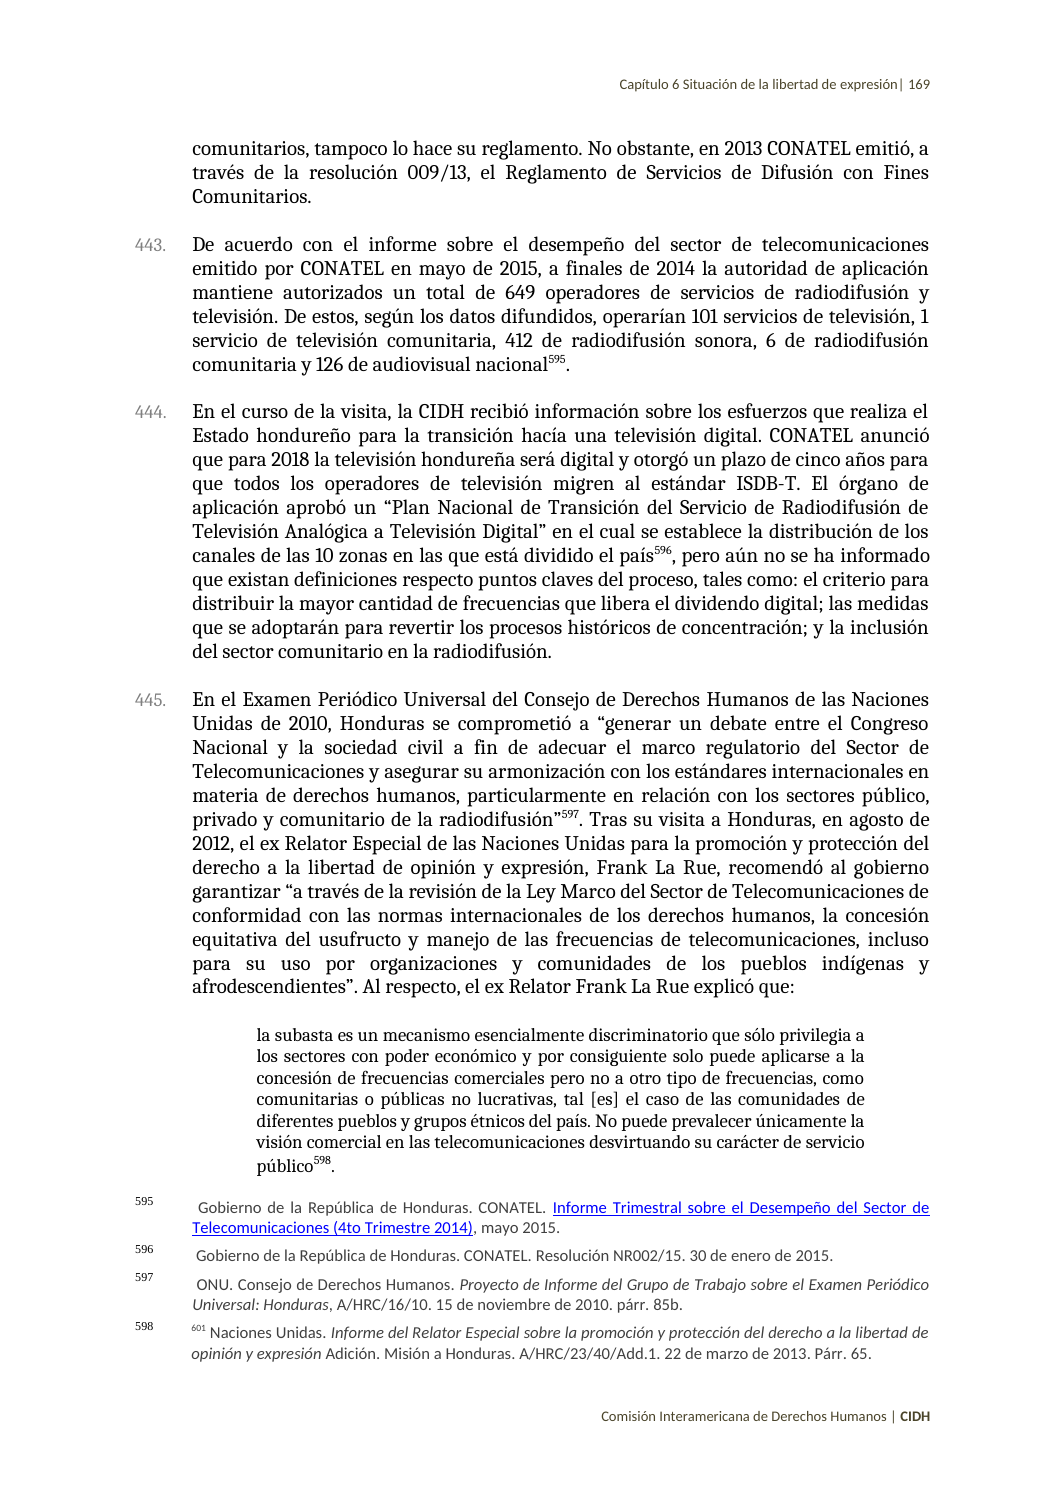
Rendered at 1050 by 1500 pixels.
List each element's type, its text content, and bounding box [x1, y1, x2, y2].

list Según la legislación, el Estado podrá otorgar permisos para los servicios de radiodifusión por 15 años y su renovación será automática por periodos iguales, siempre que se reúnan los requisitos exigidos y que se haya cumplido con las condiciones y estipulaciones del título habilitante. La Ley no establece expresamente cuáles son los procedimientos para el otorgamiento de permisos. En su reglamento se dispone que CONATEL podrá adjudicar un permiso para prestar servicios de radiodifusión de manera directa a solicitud de la parte interesada (Art. 141 a) o a través de concursos públicos. La Ley Marco no reconoce expresamente a los medios comunitarios, tampoco lo hace su reglamento. No obstante, en 2013 CONATEL emitió, a través de la resolución 009/13, el Reglamento de Servicios de Difusión con Fines Comunitarios. [135, 137, 930, 208]
list De acuerdo con el informe sobre el desempeño del sector de telecomunicaciones emitido por CONATEL en mayo de 2015, a finales de 2014 la autoridad de aplicación mantiene autorizados un total de 649 operadores de servicios de radiodifusión y televisión. De estos, según los datos difundidos, operarían 101 servicios de televisión, 1 servicio de televisión comunitaria, 412 de radiodifusión sonora, 6 de radiodifusión comunitaria y 126 de audiovisual nacional. [135, 232, 930, 376]
list En el Examen Periódico Universal del Consejo de Derechos Humanos de las Naciones Unidas de 2010, Honduras se comprometió a “generar un debate entre el Congreso Nacional y la sociedad civil a fin de adecuar el marco regulatorio del Sector de Telecomunicaciones y asegurar su armonización con los estándares internacionales en materia de derechos humanos, particularmente en relación con los sectores público, privado y comunitario de la radiodifusión”. Tras su visita a Honduras, en agosto de 2012, el ex Relator Especial de las Naciones Unidas para la promoción y protección del derecho a la libertad de opinión y expresión, Frank La Rue, recomendó al gobierno garantizar “a través de la revisión de la Ley Marco del Sector de Telecomunicaciones de conformidad con las normas internacionales de los derechos humanos, la concesión equitativa del usufructo y manejo de las frecuencias de telecomunicaciones, incluso para su uso por organizaciones y comunidades de los pueblos indígenas y afrodescendientes”. Al respecto, el ex Relator Frank La Rue explicó que: [135, 688, 930, 999]
text la subasta es un mecanismo esencialmente discriminatorio que sólo privilegia a los sectores con poder económico y por consiguiente solo puede aplicarse a la concesión de frecuencias comerciales pero no a otro tipo de frecuencias, como comunitarias o públicas no lucrativas, tal [es] el caso de las comunidades de diferentes pueblos y grupos étnicos del país. No puede prevalecer únicamente la visión comercial en las telecomunicaciones desvirtuando su carácter de servicio público. [256, 1024, 866, 1177]
list En el curso de la visita, la CIDH recibió información sobre los esfuerzos que realiza el Estado hondureño para la transición hacía una televisión digital. CONATEL anunció que para 2018 la televisión hondureña será digital y otorgó un plazo de cinco años para que todos los operadores de televisión migren al estándar ISDB-T. El órgano de aplicación aprobó un “Plan Nacional de Transición del Servicio de Radiodifusión de Televisión Analógica a Televisión Digital” en el cual se establece la distribución de los canales de las 10 zonas en las que está dividido el país, pero aún no se ha informado que existan definiciones respecto puntos claves del proceso, tales como: el criterio para distribuir la mayor cantidad de frecuencias que libera el dividendo digital; las medidas que se adoptarán para revertir los procesos históricos de concentración; y la inclusión del sector comunitario en la radiodifusión. [135, 400, 930, 664]
